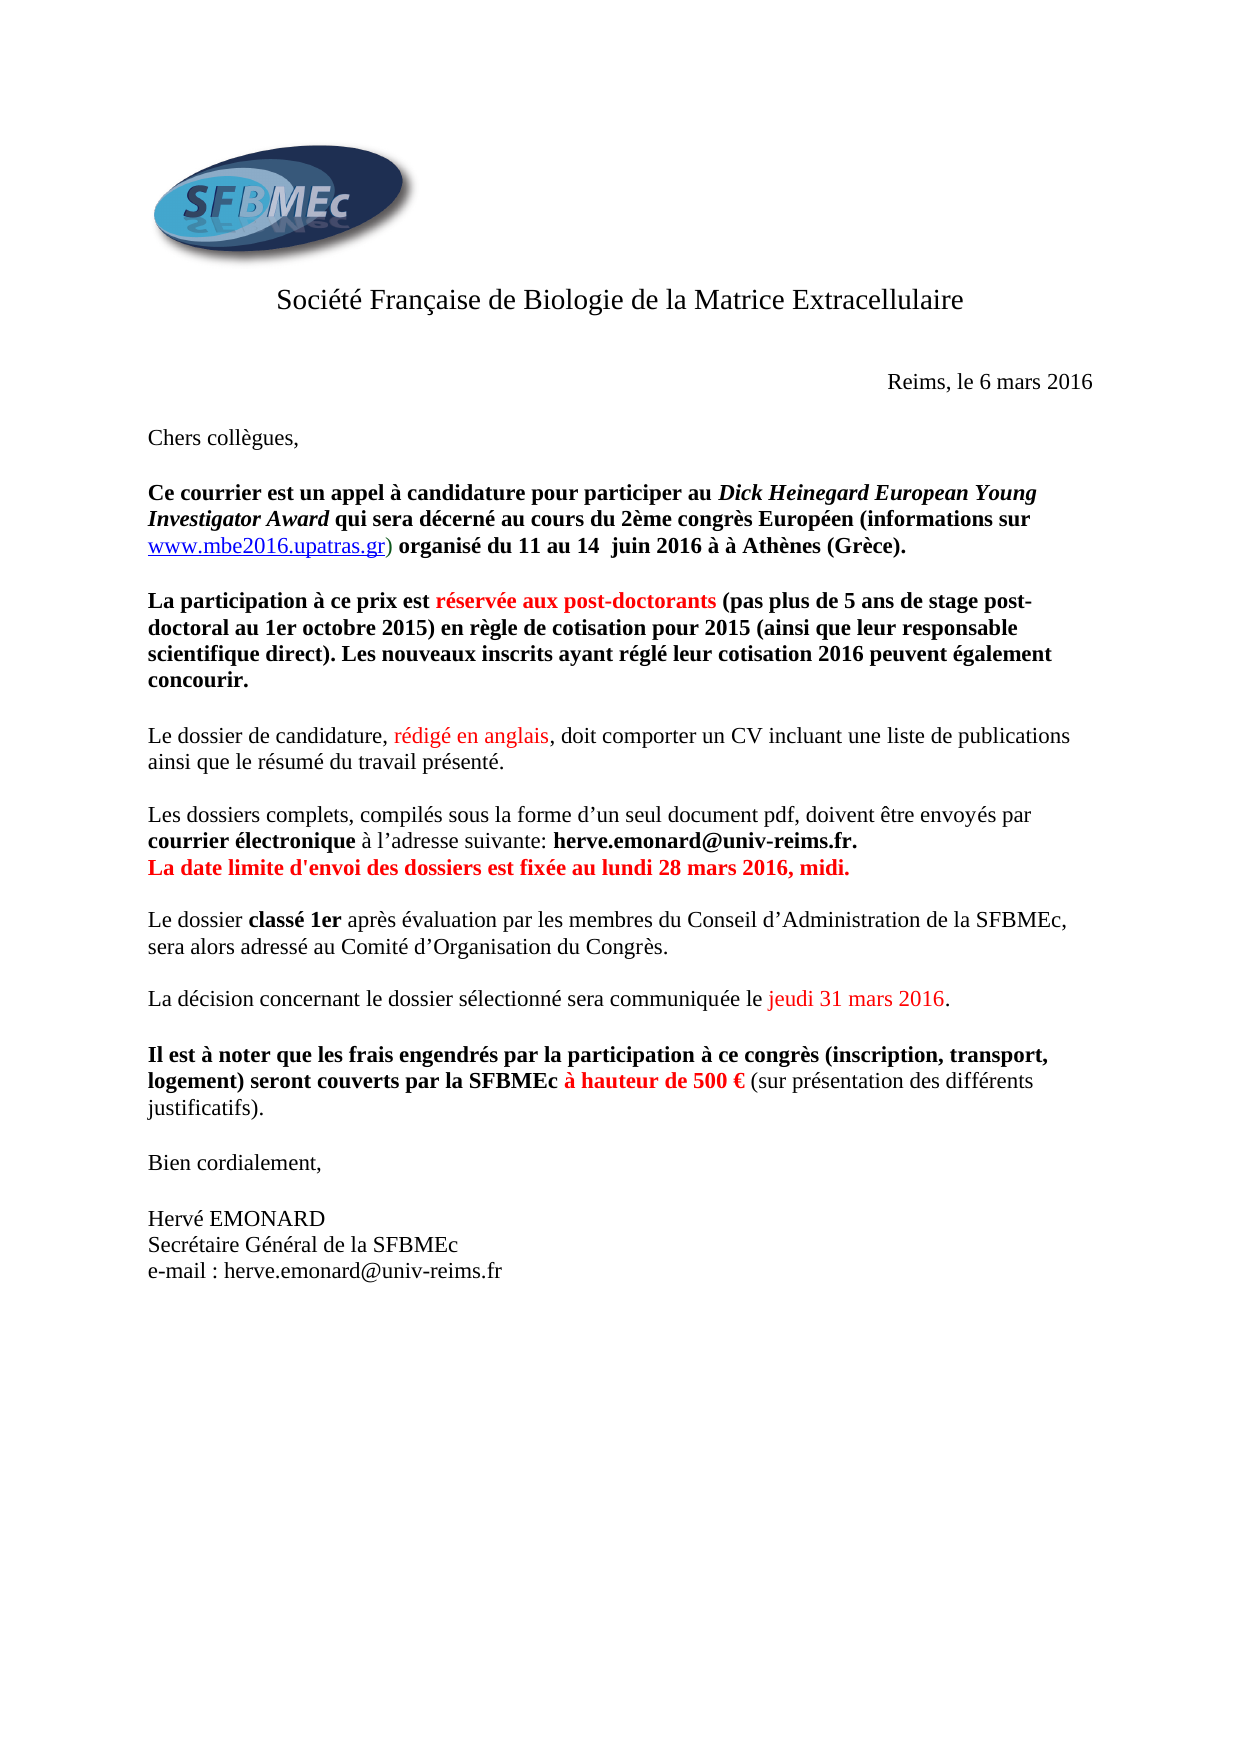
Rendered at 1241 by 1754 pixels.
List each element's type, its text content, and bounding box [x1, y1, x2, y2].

text Il est à noter que les frais engendrés par la participation à ce congrès (inscription, transport, logement) seront couverts par la SFBMEc à hauteur de 500 € (sur présentation des différents justificatifs). [148, 1041, 1093, 1120]
text Le dossier de candidature, rédigé en anglais, doit comporter un CV incluant une liste de publications ainsi que le résumé du travail présenté. [148, 722, 1093, 774]
text La participation à ce prix est réservée aux post-doctorants (pas plus de 5 ans de stage post-doctoral au 1er octobre 2015) en règle de cotisation pour 2015 (ainsi que leur responsable scientifique direct). Les nouveaux inscrits ayant réglé leur cotisation 2016 peuvent également concourir. [148, 587, 1093, 693]
text Bien cordialement, [148, 1149, 1093, 1176]
text Le dossier classé 1er après évaluation par les membres du Conseil d’Administration de la SFBMEc, sera alors adressé au Comité d’Organisation du Congrès. [148, 906, 1093, 959]
text Ce courrier est un appel à candidature pour participer au Dick Heinegard European Young Investigator Award qui sera décerné au cours du 2ème congrès Européen (informations sur www.mbe2016.upatras.gr) organisé du 11 au 14 juin 2016 à à Athènes (Grèce). [148, 479, 1093, 558]
text La décision concernant le dossier sélectionné sera communiquée le jeudi 31 mars 2016. [148, 959, 1093, 1012]
text Chers collègues, [148, 423, 1093, 450]
text Société Française de Biologie de la Matrice Extracellulaire [148, 282, 1093, 315]
text Hervé EMONARD Secrétaire Général de la SFBMEc e-mail : herve.emonard@univ-reims.fr [148, 1205, 1093, 1284]
picture [147, 123, 423, 286]
text Les dossiers complets, compilés sous la forme d’un seul document pdf, doivent être envoyés par courrier électronique à l’adresse suivante: herve.emonard@univ-reims.fr. La date limite d'envoi des dossiers est fixée au lundi 28 mars 2016, midi. [148, 801, 1093, 880]
text Reims, le 6 mars 2016 [148, 368, 1093, 394]
